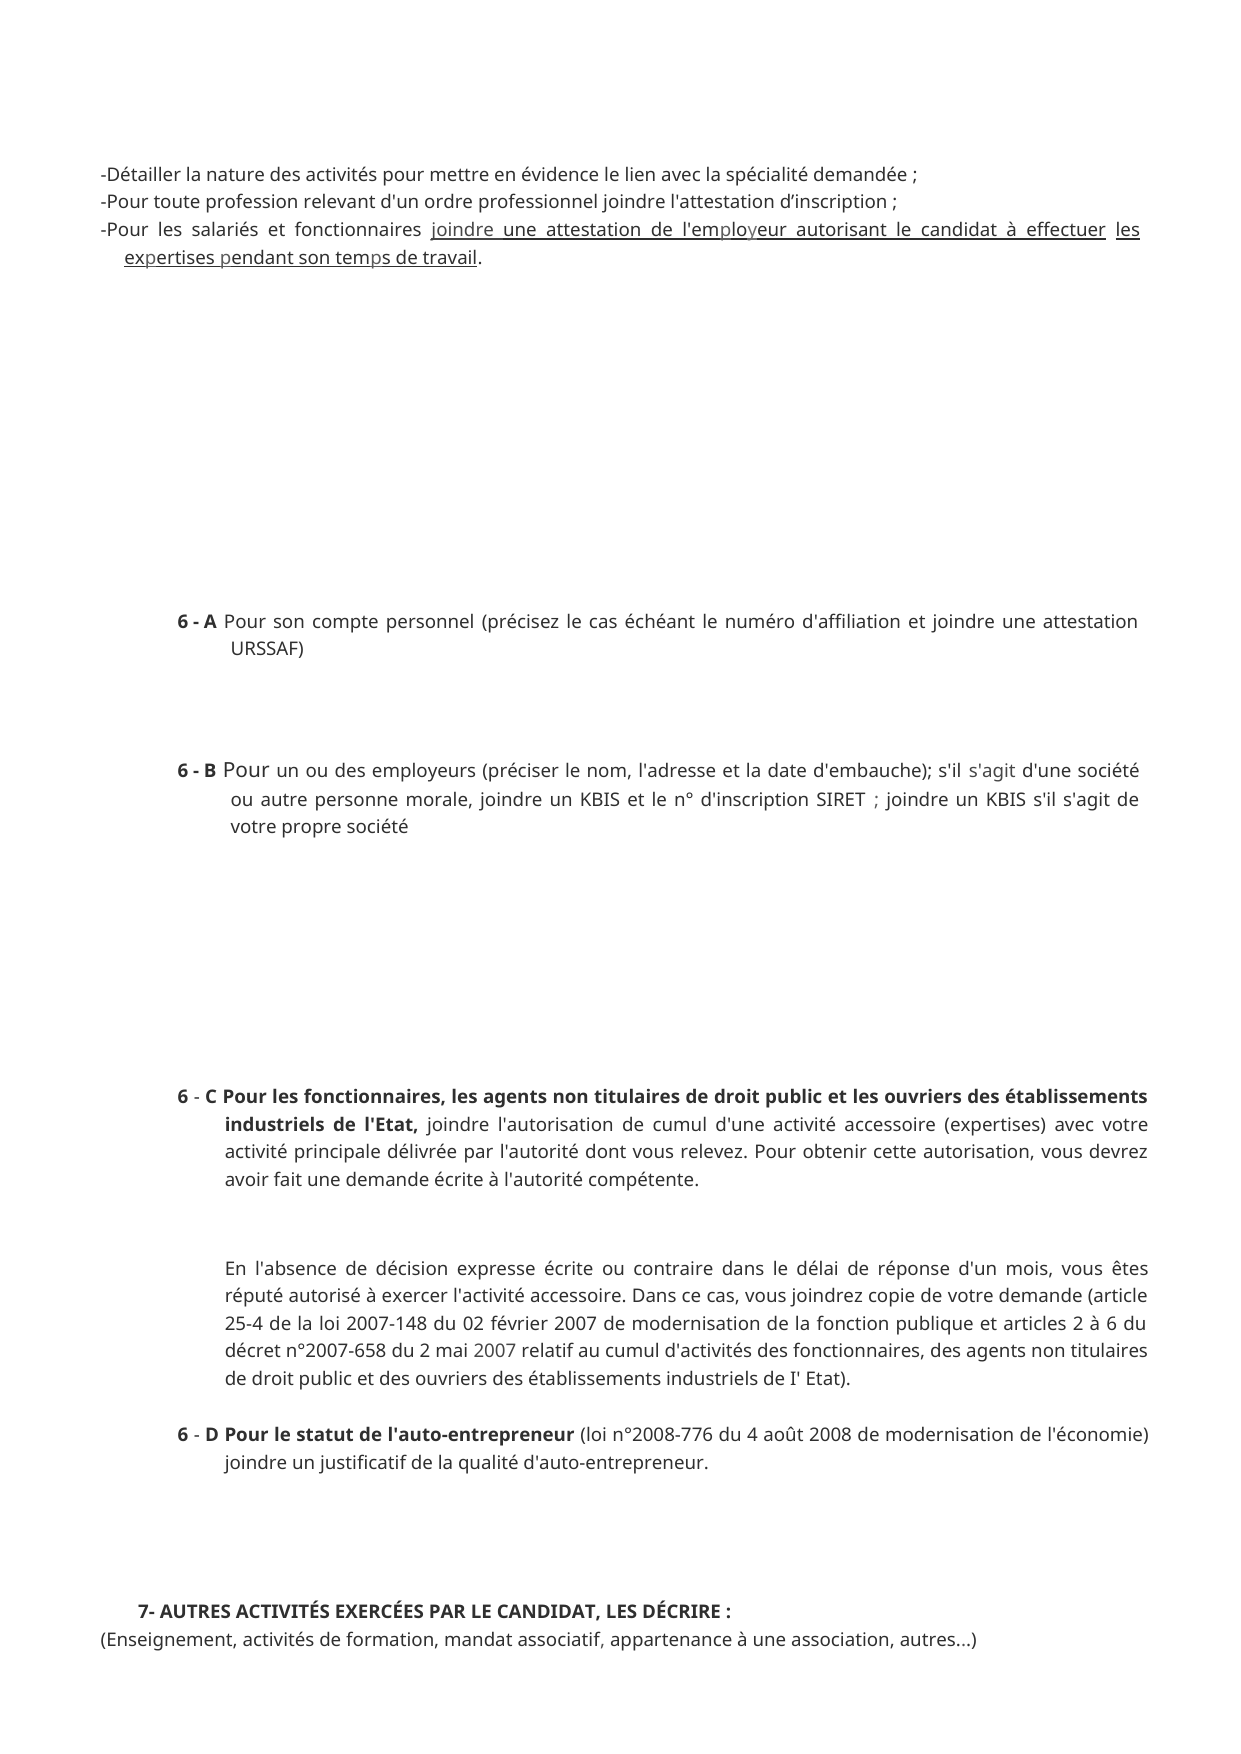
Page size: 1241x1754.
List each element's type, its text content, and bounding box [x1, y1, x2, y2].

text 6 - C Pour les fonctionnaires, les agents non titulaires de droit public et les ouvriers des établissements industriels de l'Etat, joindre l'autorisation de cumul d'une activité accessoire (expertises) avec votre activité principale délivrée par l'autorité dont vous relevez. Pour obtenir cette autorisation, vous devrez avoir fait une demande écrite à l'autorité compétente. [177, 1084, 1149, 1192]
text -Pour les salariés et fonctionnaires joindre une attestation de l'employeur autorisant le candidat à effectuer les expertises pendant son temps de travail. [100, 217, 1140, 270]
text 6 - A Pour son compte personnel (précisez le cas échéant le numéro d'affiliation et joindre une attestation URSSAF) [177, 608, 1140, 660]
text 6 - D Pour le statut de l'auto-entrepreneur (loi n°2008-776 du 4 août 2008 de modernisation de l'économie) joindre un justificatif de la qualité d'auto-entrepreneur. [177, 1421, 1149, 1474]
text (Enseignement, activités de formation, mandat associatif, appartenance à une association, autres...) [100, 1626, 1149, 1652]
text 7- AUTRES ACTIVITÉS EXERCÉES PAR LE CANDIDAT, LES DÉCRIRE : [138, 1598, 1149, 1624]
text -Pour toute profession relevant d'un ordre professionnel joindre l'attestation d’inscription ; [100, 189, 1140, 214]
text 6 - B Pour un ou des employeurs (préciser le nom, l'adresse et la date d'embauche); s'il s'agit d'une société ou autre personne morale, joindre un KBIS et le n° d'inscription SIRET ; joindre un KBIS s'il s'agit de votre propre société [177, 756, 1140, 839]
text En l'absence de décision expresse écrite ou contraire dans le délai de réponse d'un mois, vous êtes réputé autorisé à exercer l'activité accessoire. Dans ce cas, vous joindrez copie de votre demande (article 25-4 de la loi 2007-148 du 02 février 2007 de modernisation de la fonction publique et articles 2 à 6 du décret n°2007-658 du 2 mai 2007 relatif au cumul d'activités des fonctionnaires, des agents non titulaires de droit public et des ouvriers des établissements industriels de I' Etat). [224, 1255, 1149, 1390]
text -Détailler la nature des activités pour mettre en évidence le lien avec la spécialité demandée ; [100, 161, 1140, 186]
